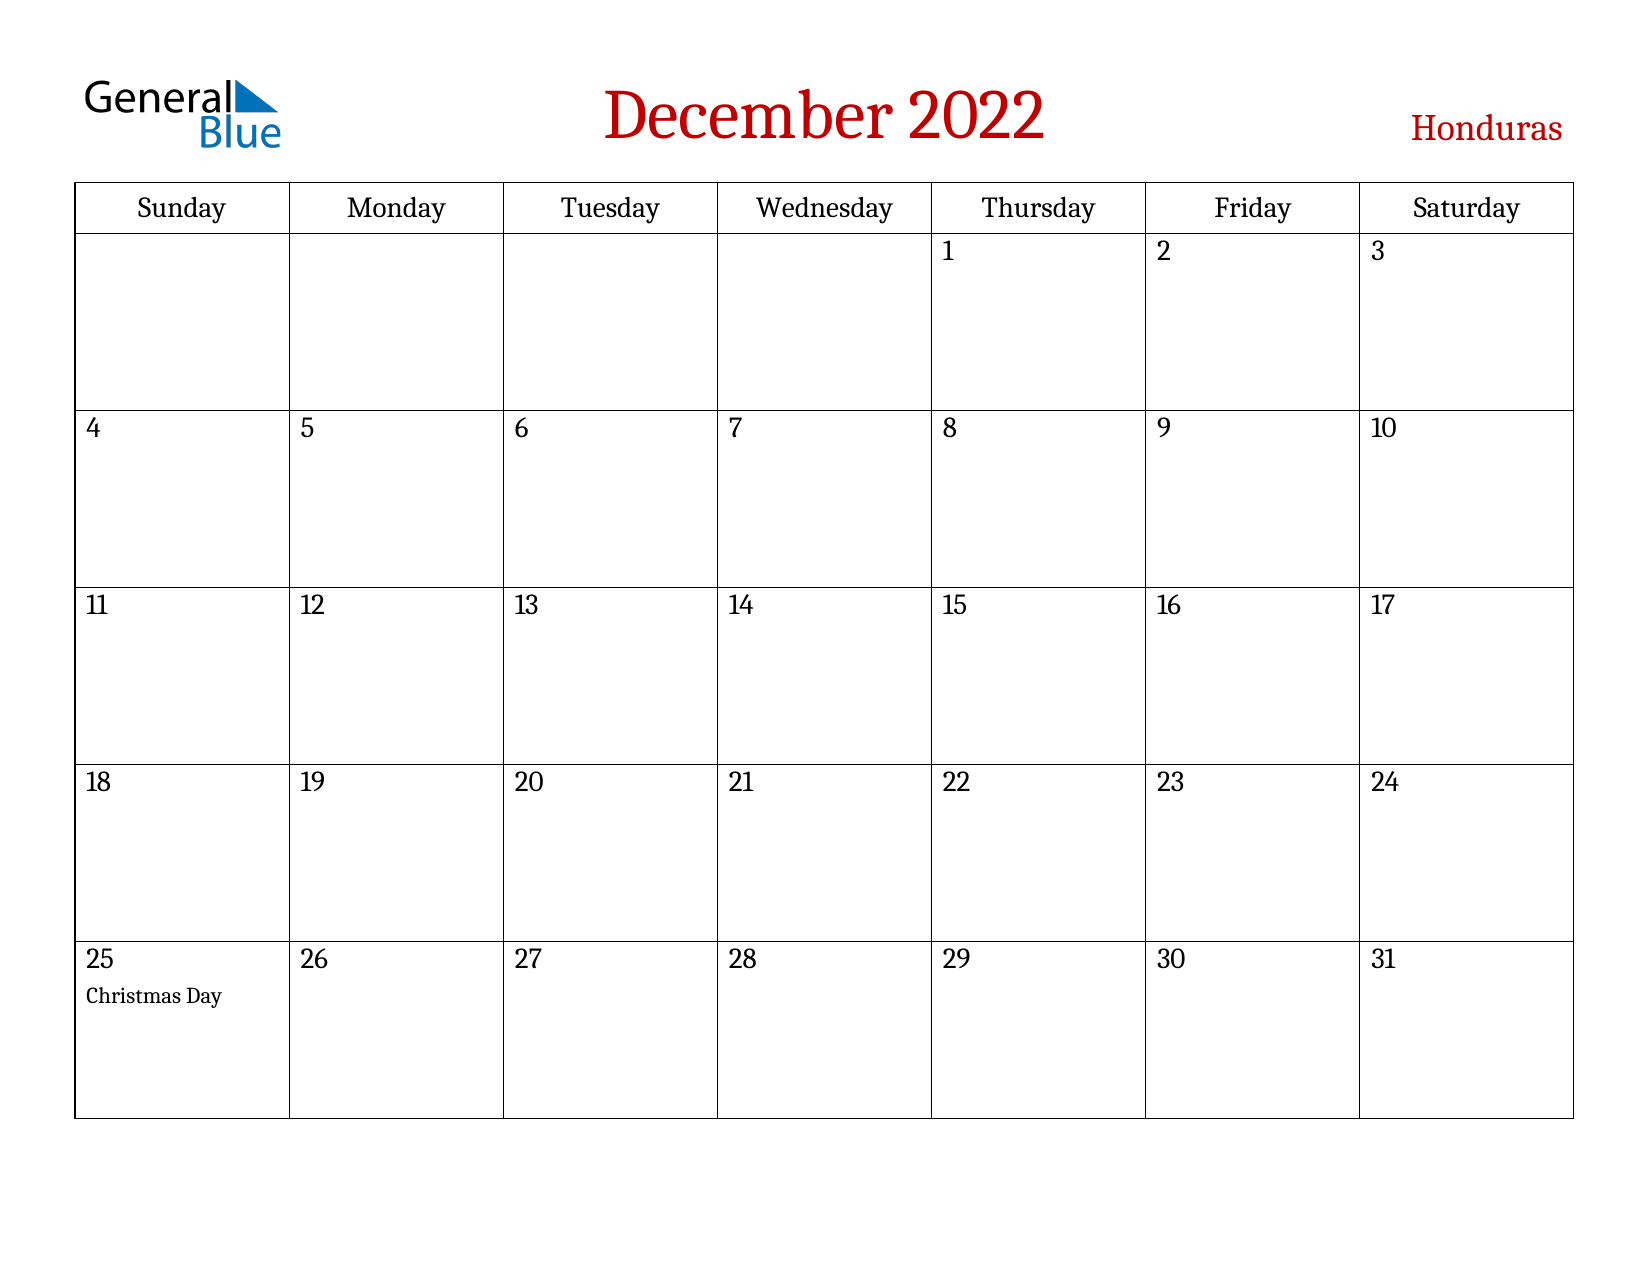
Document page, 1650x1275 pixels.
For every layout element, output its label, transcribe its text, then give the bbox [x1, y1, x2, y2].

table_cell [1146, 629, 1359, 764]
table_cell [290, 452, 503, 587]
table_cell 1 [932, 234, 1145, 275]
table_cell 13 [504, 588, 717, 629]
table_cell Sunday [76, 183, 289, 233]
table_cell [76, 806, 289, 941]
table_cell [1360, 629, 1573, 764]
table_cell [932, 806, 1145, 941]
table_cell 24 [1360, 765, 1573, 806]
table_cell [1360, 452, 1573, 587]
table_cell [504, 629, 717, 764]
table_cell 11 [76, 588, 289, 629]
table_cell Tuesday [504, 183, 717, 233]
table_cell [1146, 983, 1359, 1118]
table_cell [718, 275, 931, 410]
table_cell [1360, 806, 1573, 941]
table_header Honduras [1146, 75, 1574, 182]
table_cell 7 [718, 411, 931, 452]
table_cell [504, 452, 717, 587]
table_cell 26 [290, 942, 503, 983]
table_cell 20 [504, 765, 717, 806]
table_header [75, 75, 503, 182]
table_cell Friday [1146, 183, 1359, 233]
table_cell Wednesday [718, 183, 931, 233]
table_cell Christmas Day [76, 983, 289, 1118]
table_cell [1360, 983, 1573, 1118]
table_cell Saturday [1360, 183, 1573, 233]
table_cell [1146, 452, 1359, 587]
table_cell 23 [1146, 765, 1359, 806]
table_cell 28 [718, 942, 931, 983]
table_cell [290, 234, 503, 275]
table_cell [76, 275, 289, 410]
picture [85, 80, 281, 148]
table_cell [932, 452, 1145, 587]
table_cell [290, 806, 503, 941]
table_cell [932, 983, 1145, 1118]
table_cell 5 [290, 411, 503, 452]
table_cell [1146, 806, 1359, 941]
table_cell [1360, 275, 1573, 410]
table_cell 17 [1360, 588, 1573, 629]
table_cell [290, 275, 503, 410]
table_cell 3 [1360, 234, 1573, 275]
table_cell 6 [504, 411, 717, 452]
table_cell [76, 629, 289, 764]
table_cell 18 [76, 765, 289, 806]
table_cell [1146, 275, 1359, 410]
table_cell [504, 234, 717, 275]
table_cell [76, 234, 289, 275]
table_cell 9 [1146, 411, 1359, 452]
table_cell [718, 806, 931, 941]
table_cell 16 [1146, 588, 1359, 629]
table_cell [504, 806, 717, 941]
table_cell 27 [504, 942, 717, 983]
table_cell [932, 275, 1145, 410]
table_header December 2022 [503, 75, 1146, 182]
table_cell 31 [1360, 942, 1573, 983]
table_cell 8 [932, 411, 1145, 452]
table_cell 29 [932, 942, 1145, 983]
table_cell Monday [290, 183, 503, 233]
table_cell [718, 983, 931, 1118]
table_cell [718, 234, 931, 275]
table_cell 30 [1146, 942, 1359, 983]
table_cell [290, 629, 503, 764]
table_cell [76, 452, 289, 587]
table_cell [504, 275, 717, 410]
table_cell 19 [290, 765, 503, 806]
table_cell 22 [932, 765, 1145, 806]
table_cell 21 [718, 765, 931, 806]
table_cell 15 [932, 588, 1145, 629]
table_cell 2 [1146, 234, 1359, 275]
table_cell [290, 983, 503, 1118]
table_cell [718, 452, 931, 587]
table_cell 10 [1360, 411, 1573, 452]
table_cell [932, 629, 1145, 764]
table_cell 12 [290, 588, 503, 629]
table_cell [718, 629, 931, 764]
table_cell 4 [76, 411, 289, 452]
table_cell [504, 983, 717, 1118]
table_cell 25 [76, 942, 289, 983]
table_cell Thursday [932, 183, 1145, 233]
table_cell 14 [718, 588, 931, 629]
